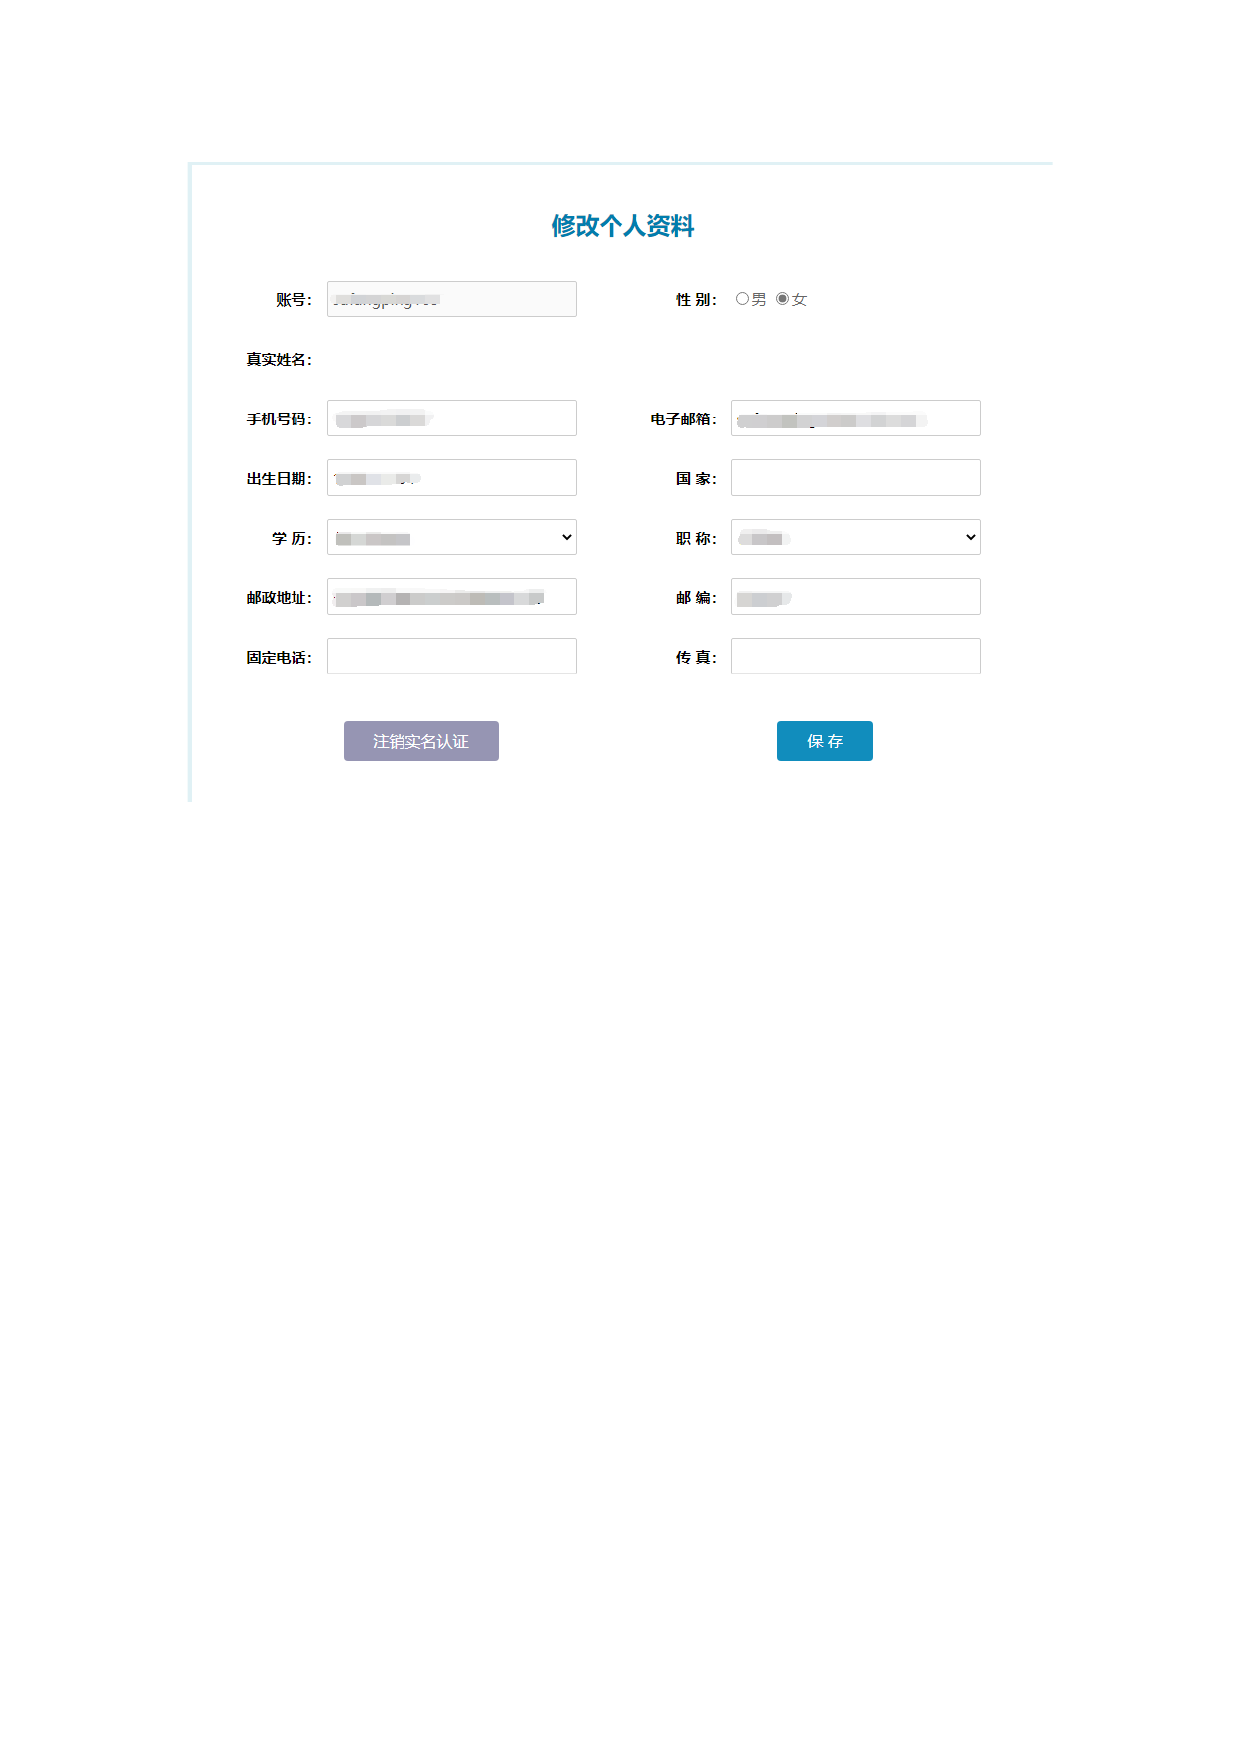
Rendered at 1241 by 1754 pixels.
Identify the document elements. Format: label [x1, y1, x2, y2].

picture [187, 162, 1053, 802]
